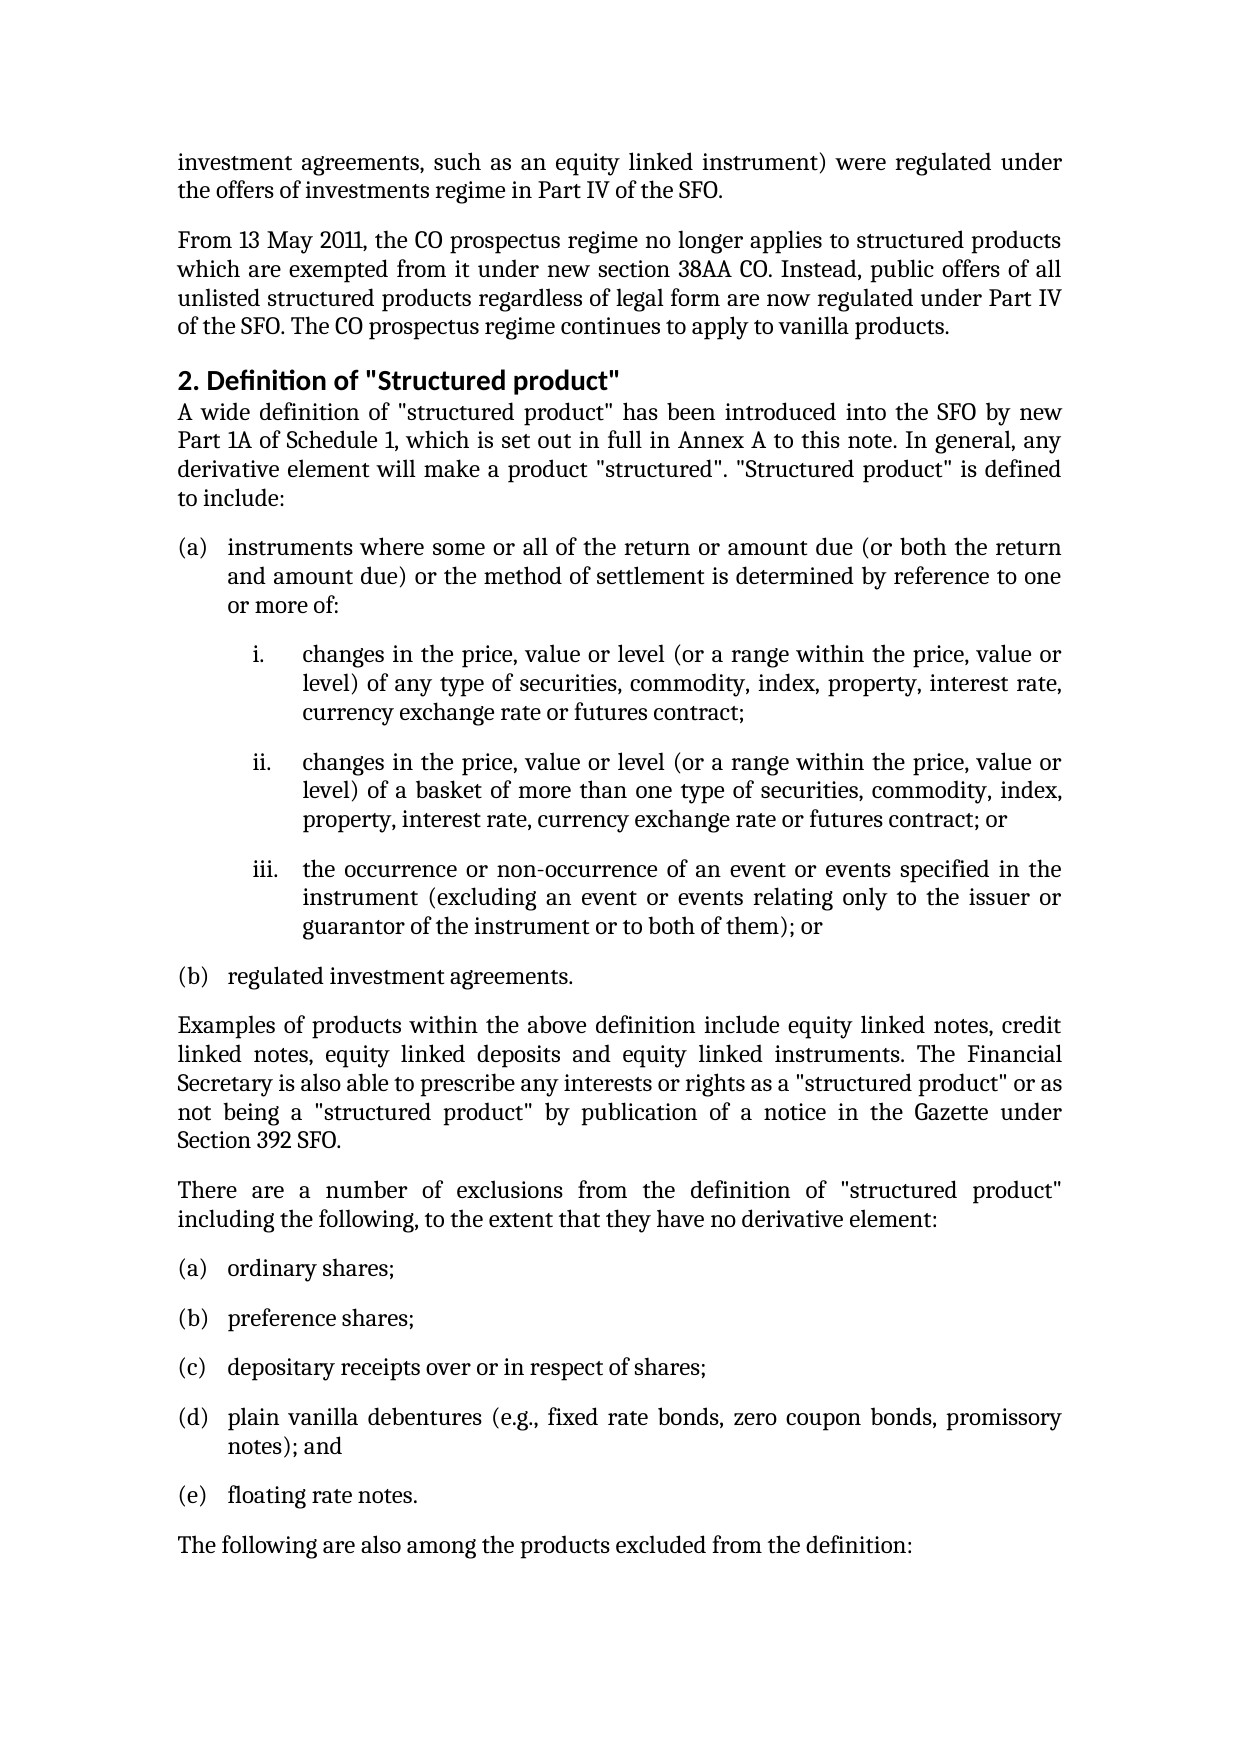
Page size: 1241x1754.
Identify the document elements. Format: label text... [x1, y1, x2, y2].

list preference shares; [177, 1304, 1063, 1332]
list changes in the price, value or level (or a range within the price, value or level) of a basket of more than one type of securities, commodity, index, property, interest rate, currency exchange rate or futures contract; or [252, 747, 1063, 834]
list plain vanilla debentures (e.g., fixed rate bonds, zero coupon bonds, promissory notes); and [177, 1403, 1063, 1460]
list floating rate notes. [177, 1481, 1063, 1510]
text A wide definition of "structured product" has been introduced into the SFO by new Part 1A of Schedule 1, which is set out in full in Annex A to this note. In general, any derivative element will make a product "structured". "Structured product" is defined to include: [177, 397, 1063, 512]
list regulated investment agreements. [177, 962, 1063, 990]
subtitle 2. Definition of "Structured product" [177, 362, 1063, 397]
list the occurrence or non-occurrence of an event or events specified in the instrument (excluding an event or events relating only to the issuer or guarantor of the instrument or to both of them); or [252, 854, 1063, 941]
text Examples of products within the above definition include equity linked notes, credit linked notes, equity linked deposits and equity linked instruments. The Financial Secretary is also able to prescribe any interests or rights as a "structured product" or as not being a "structured product" by publication of a notice in the Gazette under Section 392 SFO. [177, 1011, 1063, 1155]
list depositary receipts over or in respect of shares; [177, 1353, 1063, 1382]
list instruments where some or all of the return or amount due (or both the return and amount due) or the method of settlement is determined by reference to one or more of: [177, 533, 1063, 619]
list ordinary shares; [177, 1254, 1063, 1283]
text The following are also among the products excluded from the definition: [177, 1531, 1063, 1559]
list changes in the price, value or level (or a range within the price, value or level) of any type of securities, commodity, index, property, interest rate, currency exchange rate or futures contract; [252, 640, 1063, 727]
text There are a number of exclusions from the definition of "structured product" including the following, to the extent that they have no derivative element: [177, 1176, 1063, 1233]
text From 13 May 2011, the CO prospectus regime no longer applies to structured products which are exempted from it under new section 38AA CO. Instead, public offers of all unlisted structured products regardless of legal form are now regulated under Part IV of the SFO. The CO prospectus regime continues to apply to vanilla products. [177, 226, 1063, 341]
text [177, 148, 1063, 205]
